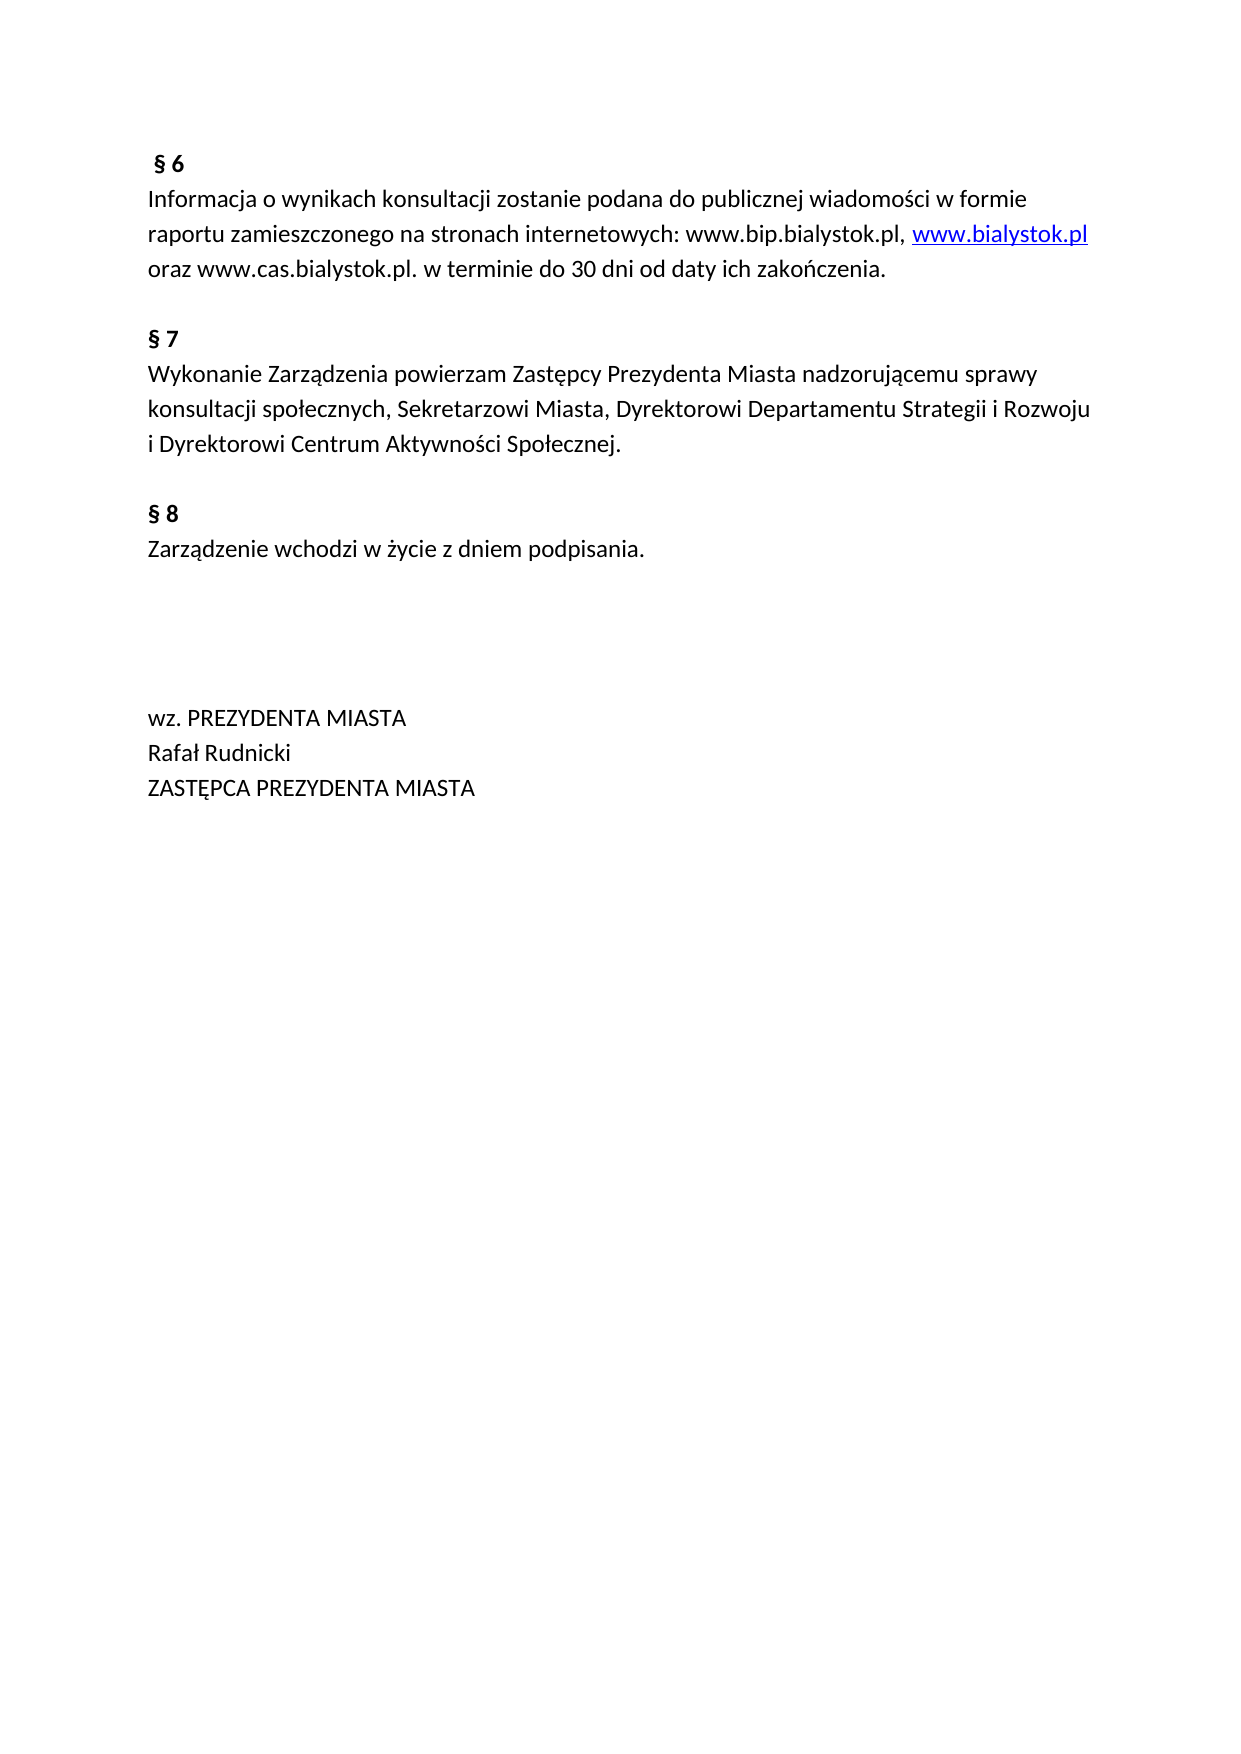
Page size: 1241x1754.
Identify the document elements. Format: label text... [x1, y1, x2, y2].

text Wykonanie Zarządzenia powierzam Zastępcy Prezydenta Miasta nadzorującemu sprawy konsultacji społecznych, Sekretarzowi Miasta, Dyrektorowi Departamentu Strategii i Rozwoju i Dyrektorowi Centrum Aktywności Społecznej. [148, 358, 1093, 458]
text Zarządzenie wchodzi w życie z dniem podpisania. [148, 533, 1093, 563]
text § 6 [148, 148, 1093, 178]
text wz. PREZYDENTA MIASTA [148, 702, 1093, 732]
text ZASTĘPCA PREZYDENTA MIASTA [148, 772, 1093, 802]
text § 8 [148, 498, 1093, 528]
text § 7 [148, 323, 1093, 353]
text Informacja o wynikach konsultacji zostanie podana do publicznej wiadomości w formie raportu zamieszczonego na stronach internetowych: www.bip.bialystok.pl, www.bialystok.pl oraz www.cas.bialystok.pl. w terminie do 30 dni od daty ich zakończenia. [148, 183, 1093, 283]
text Rafał Rudnicki [148, 737, 1093, 767]
